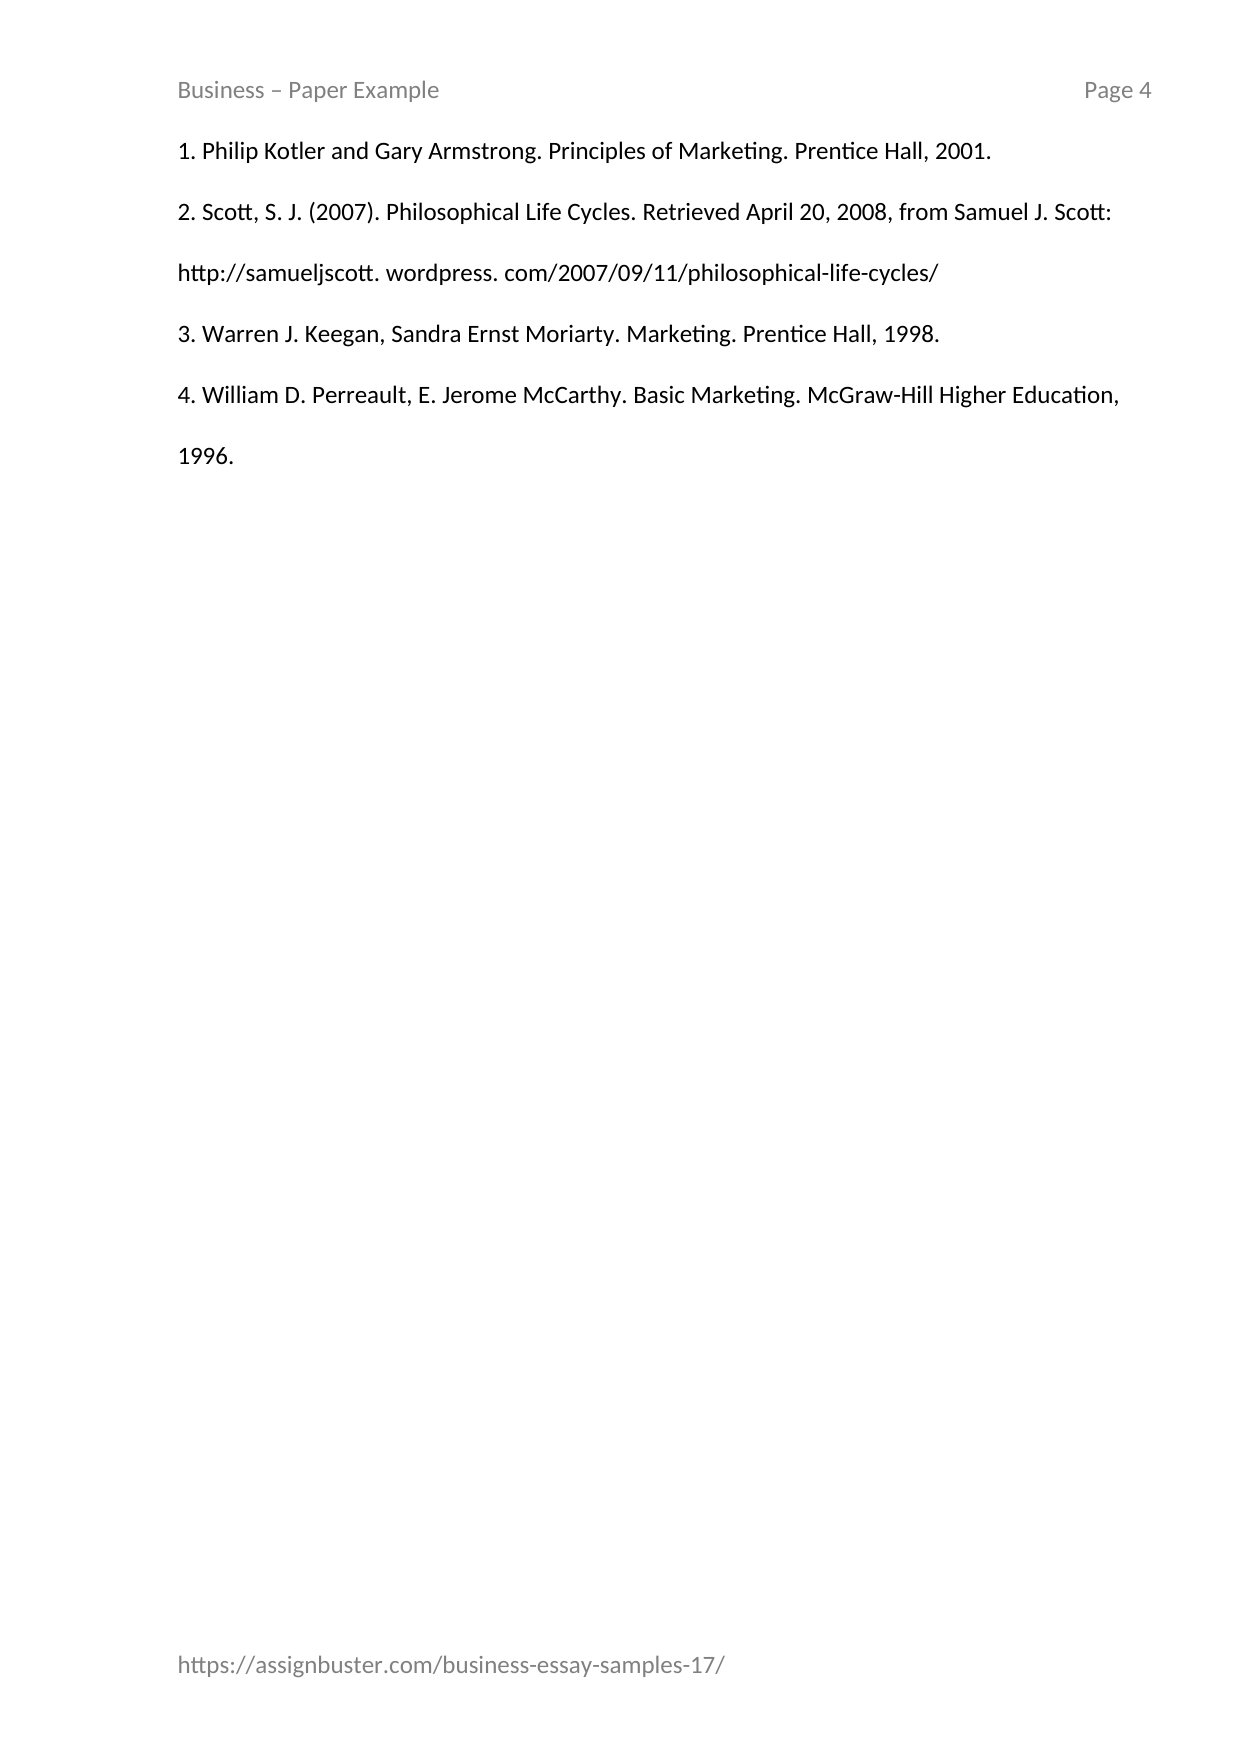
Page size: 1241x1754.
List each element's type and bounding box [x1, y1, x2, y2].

text [177, 135, 1152, 471]
